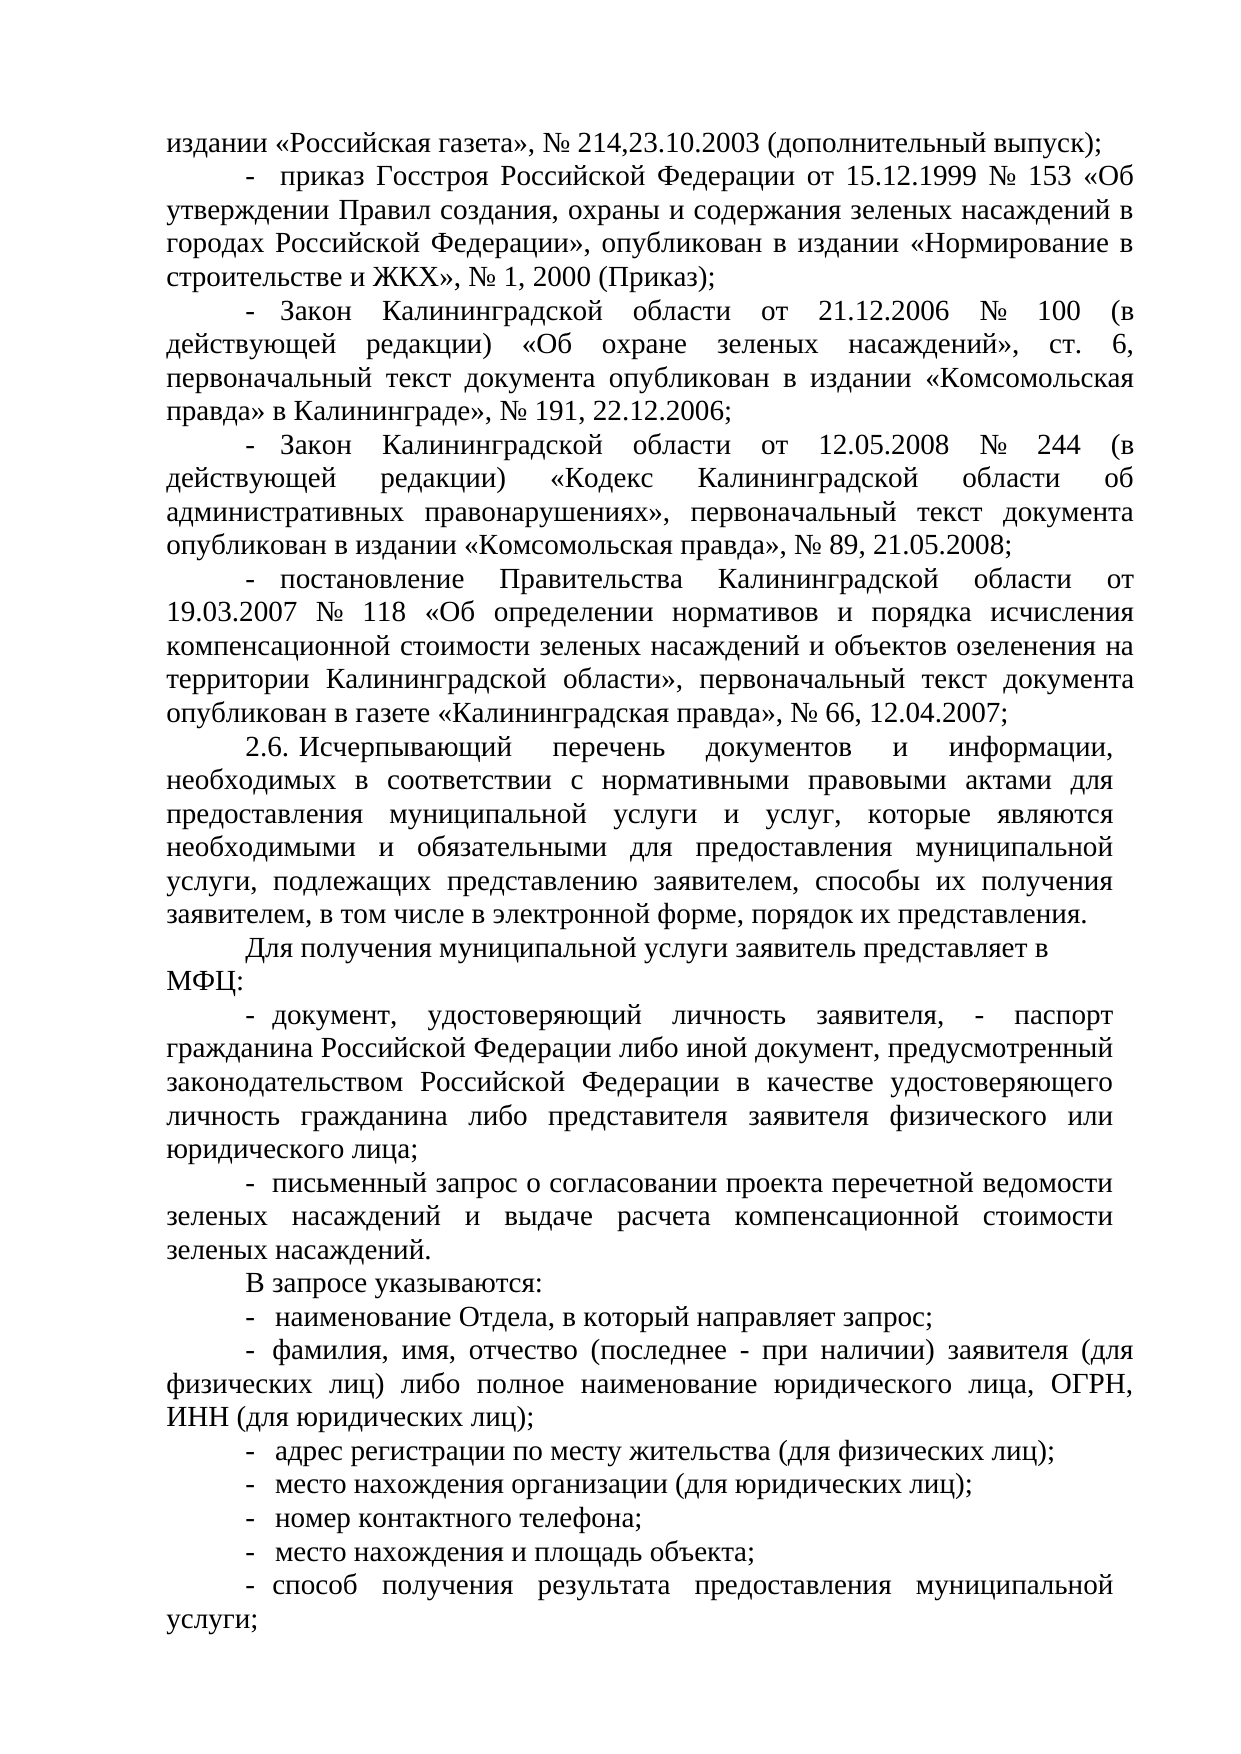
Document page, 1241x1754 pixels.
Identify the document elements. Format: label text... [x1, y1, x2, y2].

list Исчерпывающий перечень документов и информации, необходимых в соответствии с нормативными правовыми актами для предоставления муниципальной услуги и услуг, которые являются необходимыми и обязательными для предоставления муниципальной услуги, подлежащих представлению заявителем, способы их получения заявителем, в том числе в электронной форме, порядок их представления. [166, 729, 1114, 931]
list фамилия, имя, отчество (последнее - при наличии) заявителя (для физических лиц) либо полное наименование юридического лица, ОГРН, ИНН (для юридических лиц); [166, 1333, 1135, 1434]
list приказ Госстроя Российской Федерации от 15.12.1999 № 153 «Об утверждении Правил создания, охраны и содержания зеленых насаждений в городах Российской Федерации», опубликован в издании «Нормирование в строительстве и ЖКХ», № 1, 2000 (Приказ); [166, 159, 1135, 293]
list наименование Отдела, в который направляет запрос; [166, 1299, 1135, 1333]
text Для получения муниципальной услуги заявитель представляет в [166, 931, 1135, 964]
text В запросе указываются: [166, 1266, 1135, 1299]
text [166, 126, 1135, 159]
list постановление Правительства Калининградской области от 19.03.2007 № 118 «Об определении нормативов и порядка исчисления компенсационной стоимости зеленых насаждений и объектов озеленения на территории Калининградской области», первоначальный текст документа опубликован в газете «Калининградская правда», № 66, 12.04.2007; [166, 562, 1135, 729]
text МФЦ: [166, 964, 1135, 998]
list номер контактного телефона; [166, 1501, 1135, 1534]
list документ, удостоверяющий личность заявителя, - паспорт гражданина Российской Федерации либо иной документ, предусмотренный законодательством Российской Федерации в качестве удостоверяющего личность гражданина либо представителя заявителя физического или юридического лица; [166, 998, 1114, 1165]
list Закон Калининградской области от 12.05.2008 № 244 (в действующей редакции) «Кодекс Калининградской области об административных правонарушениях», первоначальный текст документа опубликован в издании «Комсомольская правда», № 89, 21.05.2008; [166, 427, 1135, 562]
list письменный запрос о согласовании проекта перечетной ведомости зеленых насаждений и выдаче расчета компенсационной стоимости зеленых насаждений. [166, 1165, 1114, 1266]
list Закон Калининградской области от 21.12.2006 № 100 (в действующей редакции) «Об охране зеленых насаждений», ст. 6, первоначальный текст документа опубликован в издании «Комсомольская правда» в Калининграде», № 191, 22.12.2006; [166, 293, 1135, 427]
list адрес регистрации по месту жительства (для физических лиц); [166, 1434, 1135, 1467]
list место нахождения и площадь объекта; [166, 1534, 1135, 1568]
list место нахождения организации (для юридических лиц); [166, 1467, 1135, 1501]
list способ получения результата предоставления муниципальной услуги; [166, 1568, 1114, 1635]
